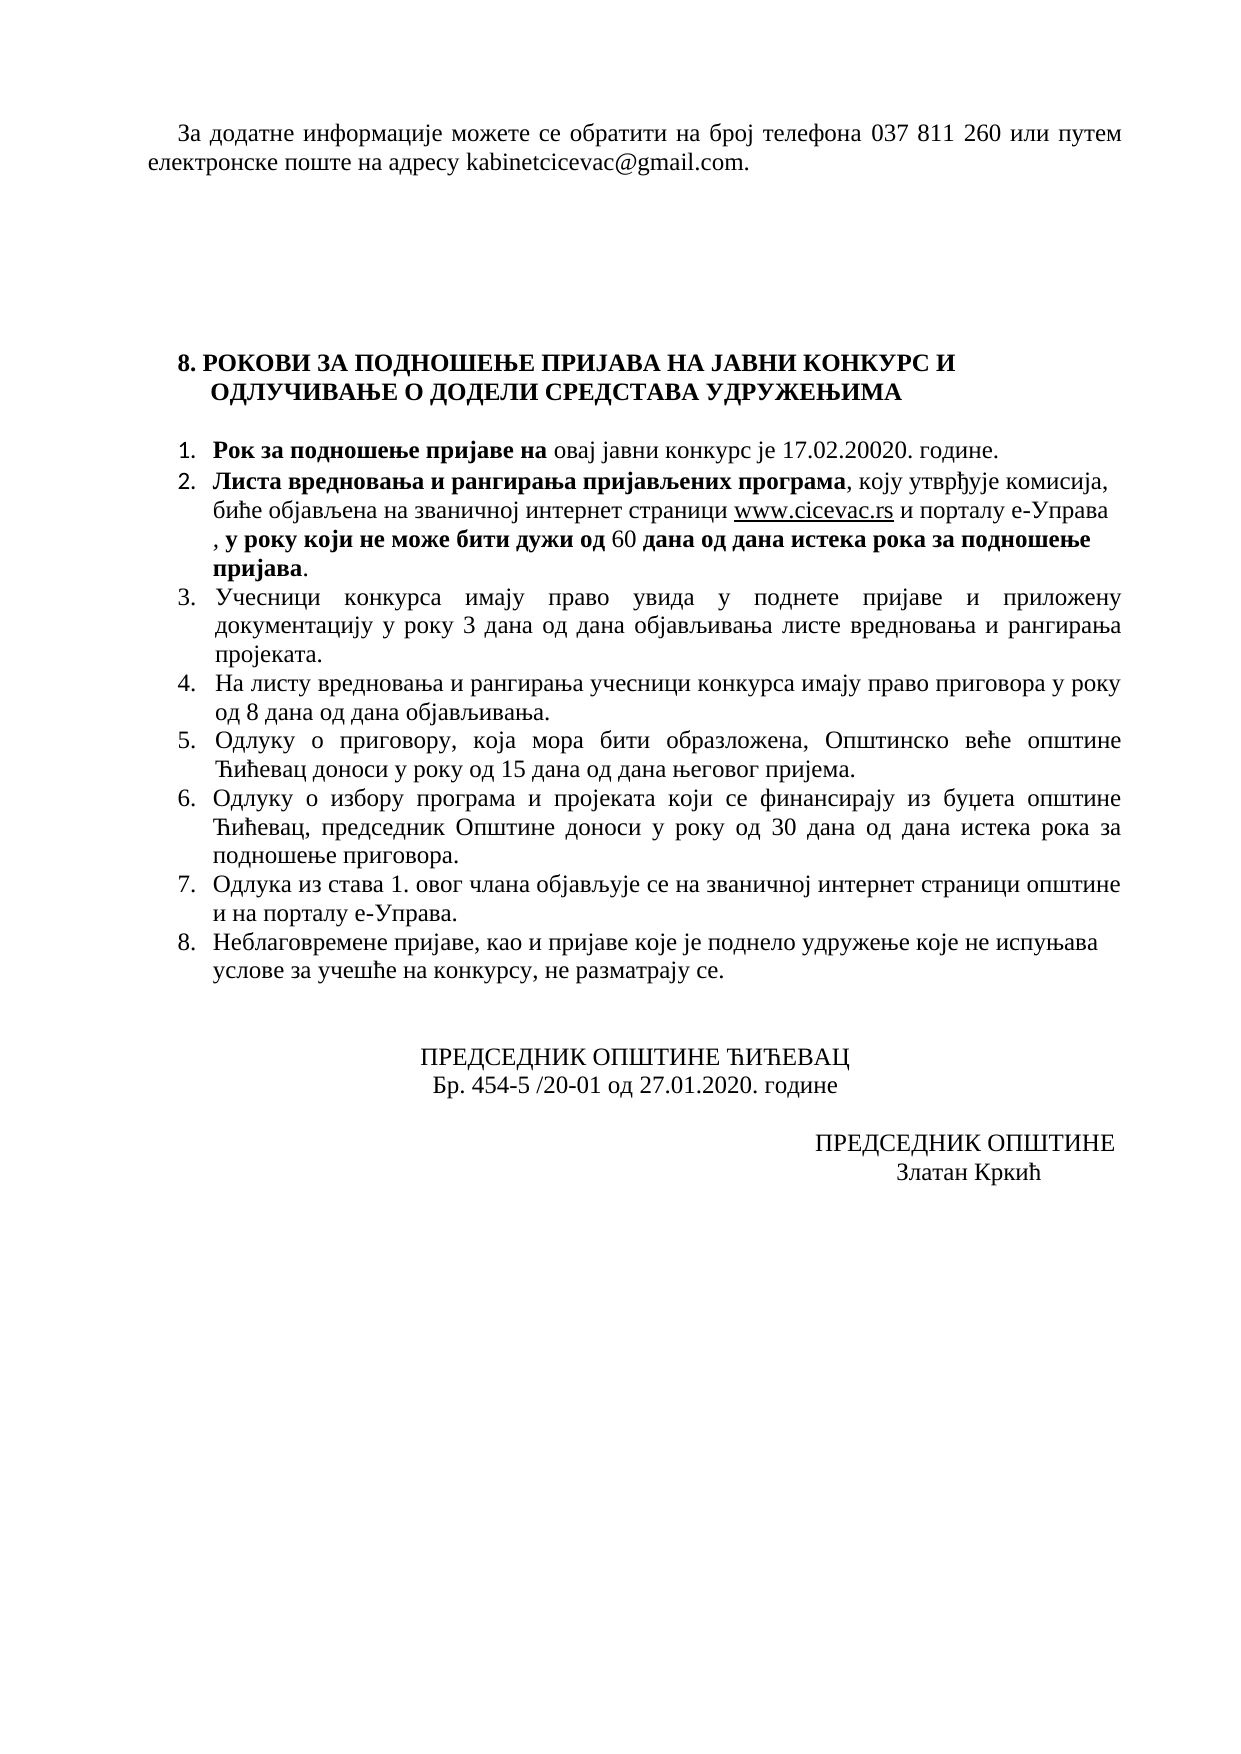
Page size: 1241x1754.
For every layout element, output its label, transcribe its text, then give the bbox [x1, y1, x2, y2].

list Листа вредновања и рангирања пријављених програма, коју утврђује комисија, биће објављена на званичној интернет страници www.cicevac.rs и порталу е-Управа , у року који не може бити дужи од 60 дана од дана истека рока за подношење пријава. [177, 465, 1122, 582]
list Одлуку о избору програма и пројеката који се финансирају из буџета општине Ћићевац, председник Општине доноси у року од 30 дана од дана истека рока за подношење приговора. [177, 783, 1122, 869]
text Бр. 454-5 /20-01 од 27.01.2020. године [148, 1070, 1122, 1099]
list Неблаговремене пријаве, као и пријаве које је поднело удружење које не испуњава услове за учешће на конкурсу, не разматрају се. [177, 927, 1122, 984]
list Рок за подношење пријаве на овај јавни конкурс је 17.02.20020. године. [177, 434, 1122, 465]
text 8. РОКОВИ ЗА ПОДНОШЕЊЕ ПРИЈАВА НА ЈАВНИ КОНКУРС И ОДЛУЧИВАЊЕ О ДОДЕЛИ СРЕДСТАВА УДРУЖЕЊИМА [148, 348, 1122, 406]
text ПРЕДСЕДНИК ОПШТИНЕ [148, 1128, 1122, 1157]
list Учесници конкурса имају право увида у поднете пријаве и приложену документацију у року 3 дана од дана објављивања листе вредновања и рангирања пројеката. [177, 582, 1122, 668]
list На листу вредновања и рангирања учесници конкурса имају право приговора у року од 8 дана од дана објављивања. [177, 668, 1122, 725]
text Златан Кркић [148, 1157, 1122, 1185]
list Одлуку о приговору, која мора бити образложена, Општинско веће општине Ћићевац доноси у року од 15 дана од дана његовог пријема. [177, 725, 1122, 783]
text За додатне информације можете се обратити на број телефона 037 811 260 или путем електронске поште на адресу kabinetcicevac@gmail.com. [148, 118, 1122, 176]
list Одлука из става 1. овог члана објављује се на званичној интернет страници општине и на порталу е-Управа. [177, 869, 1122, 927]
text ПРЕДСЕДНИК ОПШТИНЕ ЋИЋЕВАЦ [148, 1042, 1122, 1070]
